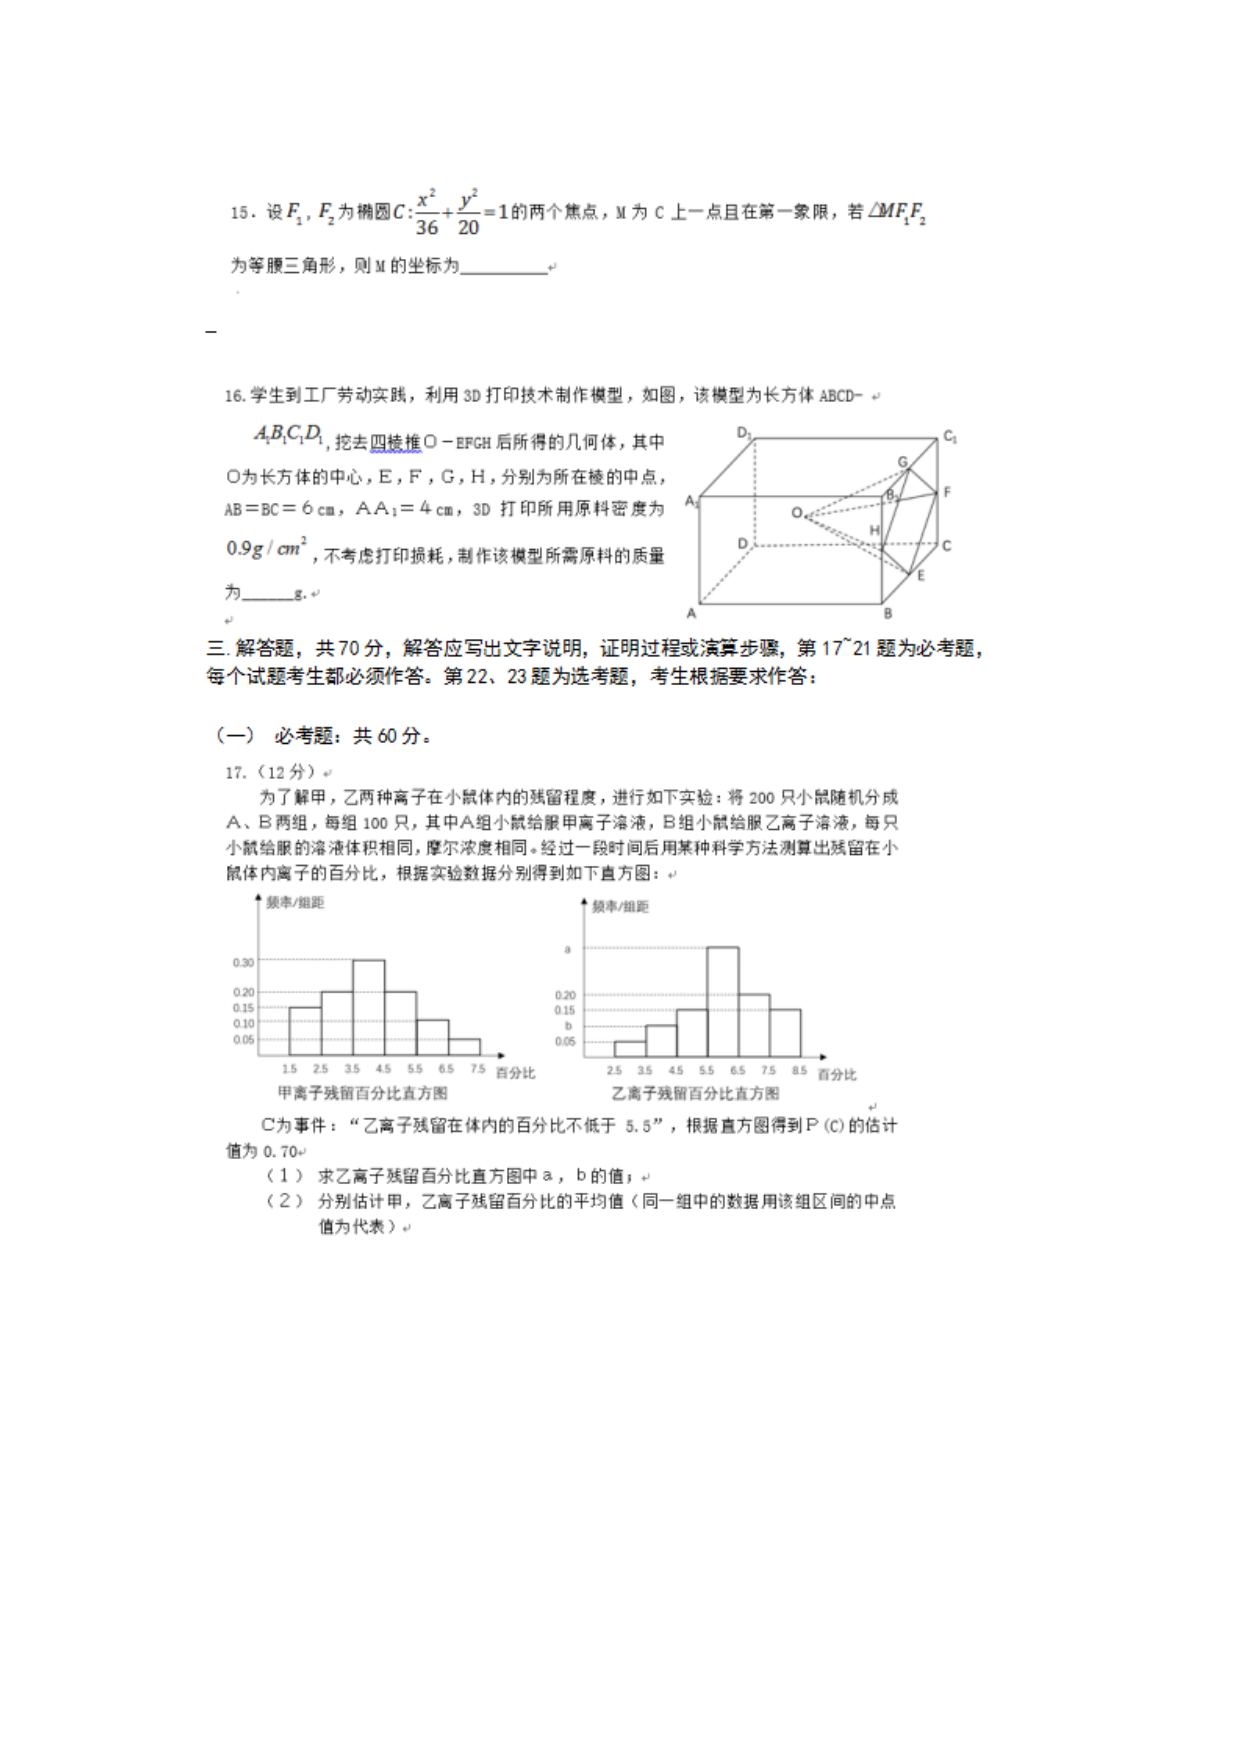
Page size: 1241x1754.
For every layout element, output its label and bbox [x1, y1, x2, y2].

picture [187, 162, 1033, 1256]
